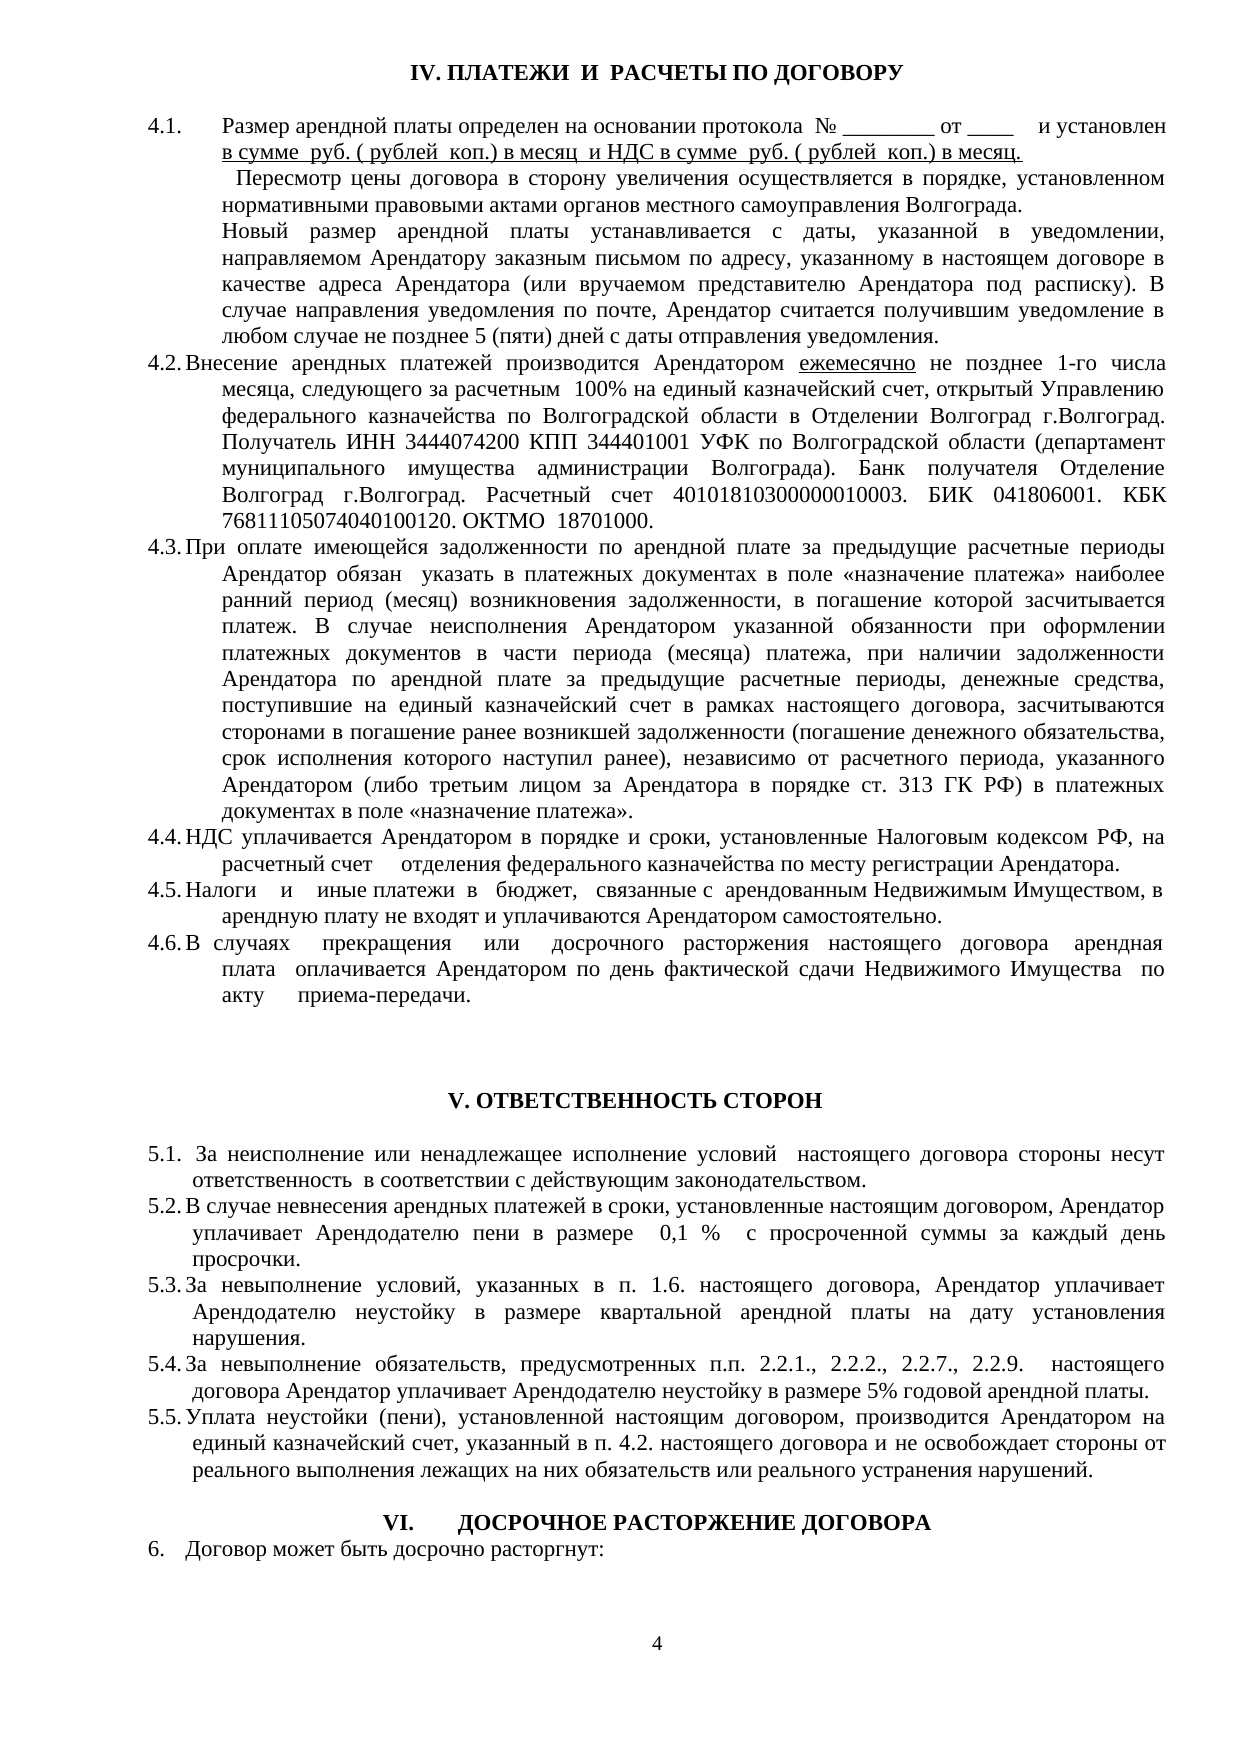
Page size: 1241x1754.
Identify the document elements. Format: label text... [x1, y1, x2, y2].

text IV. ПЛАТЕЖИ И РАСЧЕТЫ ПО ДОГОВОРУ [148, 59, 1166, 85]
list ДОСРОЧНОЕ РАСТОРЖЕНИЕ ДОГОВОРА [148, 1508, 1166, 1535]
list Внесение арендных платежей производится Арендатором ежемесячно не позднее 1-го числа месяца, следующего за расчетным 100% на единый казначейский счет, открытый Управлению федерального казначейства по Волгоградской области в Отделении Волгоград г.Волгоград. Получатель ИНН 3444074200 КПП 344401001 УФК по Волгоградской области (департамент муниципального имущества администрации Волгограда). Банк получателя Отделение Волгоград г.Волгоград. Расчетный счет 40101810300000010003. БИК 041806001. КБК 76811105074040100120. ОКТМО 18701000. [148, 349, 1166, 533]
list Уплата неустойки (пени), установленной настоящим договором, производится Арендатором на единый казначейский счет, указанный в п. 4.2. настоящего договора и не освобождает стороны от реального выполнения лежащих на них обязательств или реального устранения нарушений. [148, 1403, 1166, 1482]
list За невыполнение обязательств, предусмотренных п.п. 2.2.1., 2.2.2., 2.2.7., 2.2.9. настоящего договора Арендатор уплачивает Арендодателю неустойку в размере 5% годовой арендной платы. [148, 1350, 1166, 1403]
list За неисполнение или ненадлежащее исполнение условий настоящего договора стороны несут ответственность в соответствии с действующим законодательством. [148, 1139, 1166, 1192]
list При оплате имеющейся задолженности по арендной плате за предыдущие расчетные периоды Арендатор обязан указать в платежных документах в поле «назначение платежа» наиболее ранний период (месяц) возникновения задолженности, в погашение которой засчитывается платеж. В случае неисполнения Арендатором указанной обязанности при оформлении платежных документов в части периода (месяца) платежа, при наличии задолженности Арендатора по арендной плате за предыдущие расчетные периоды, денежные средства, поступившие на единый казначейский счет в рамках настоящего договора, засчитываются сторонами в погашение ранее возникшей задолженности (погашение денежного обязательства, срок исполнения которого наступил ранее), независимо от расчетного периода, указанного Арендатором (либо третьим лицом за Арендатора в порядке ст. 313 ГК РФ) в платежных документах в поле «назначение платежа». [148, 533, 1166, 823]
list НДС уплачивается Арендатором в порядке и сроки, установленные Налоговым кодексом РФ, на расчетный счет отделения федерального казначейства по месту регистрации Арендатора. [148, 823, 1166, 876]
list В случае невнесения арендных платежей в сроки, установленные настоящим договором, Арендатор уплачивает Арендодателю пени в размере 0,1 % с просроченной суммы за каждый день просрочки. [148, 1192, 1166, 1271]
list В случаях прекращения или досрочного расторжения настоящего договора арендная плата оплачивается Арендатором по день фактической сдачи Недвижимого Имущества по акту приема-передачи. [148, 929, 1166, 1008]
text 4.1. Размер арендной платы определен на основании протокола № ________ от ____ и установлен в сумме руб. ( рублей коп.) в месяц и НДС в сумме руб. ( рублей коп.) в месяц. [148, 112, 1166, 164]
list Налоги и иные платежи в бюджет, связанные с арендованным Недвижимым Имуществом, в арендную плату не входят и уплачиваются Арендатором самостоятельно. [148, 876, 1166, 929]
text Пересмотр цены договора в сторону увеличения осуществляется в порядке, установленном нормативными правовыми актами органов местного самоуправления Волгограда. [148, 164, 1166, 217]
text Новый размер арендной платы устанавливается с даты, указанной в уведомлении, направляемом Арендатору заказным письмом по адресу, указанному в настоящем договоре в качестве адреса Арендатора (или вручаемом представителю Арендатора под расписку). В случае направления уведомления по почте, Арендатор считается получившим уведомление в любом случае не позднее 5 (пяти) дней с даты отправления уведомления. [148, 217, 1166, 349]
list За невыполнение условий, указанных в п. 1.6. настоящего договора, Арендатор уплачивает Арендодателю неустойку в размере квартальной арендной платы на дату установления нарушения. [148, 1271, 1166, 1350]
list Договор может быть досрочно расторгнут: [148, 1535, 1166, 1561]
text V. ОТВЕТСТВЕННОСТЬ СТОРОН [373, 1087, 1166, 1113]
